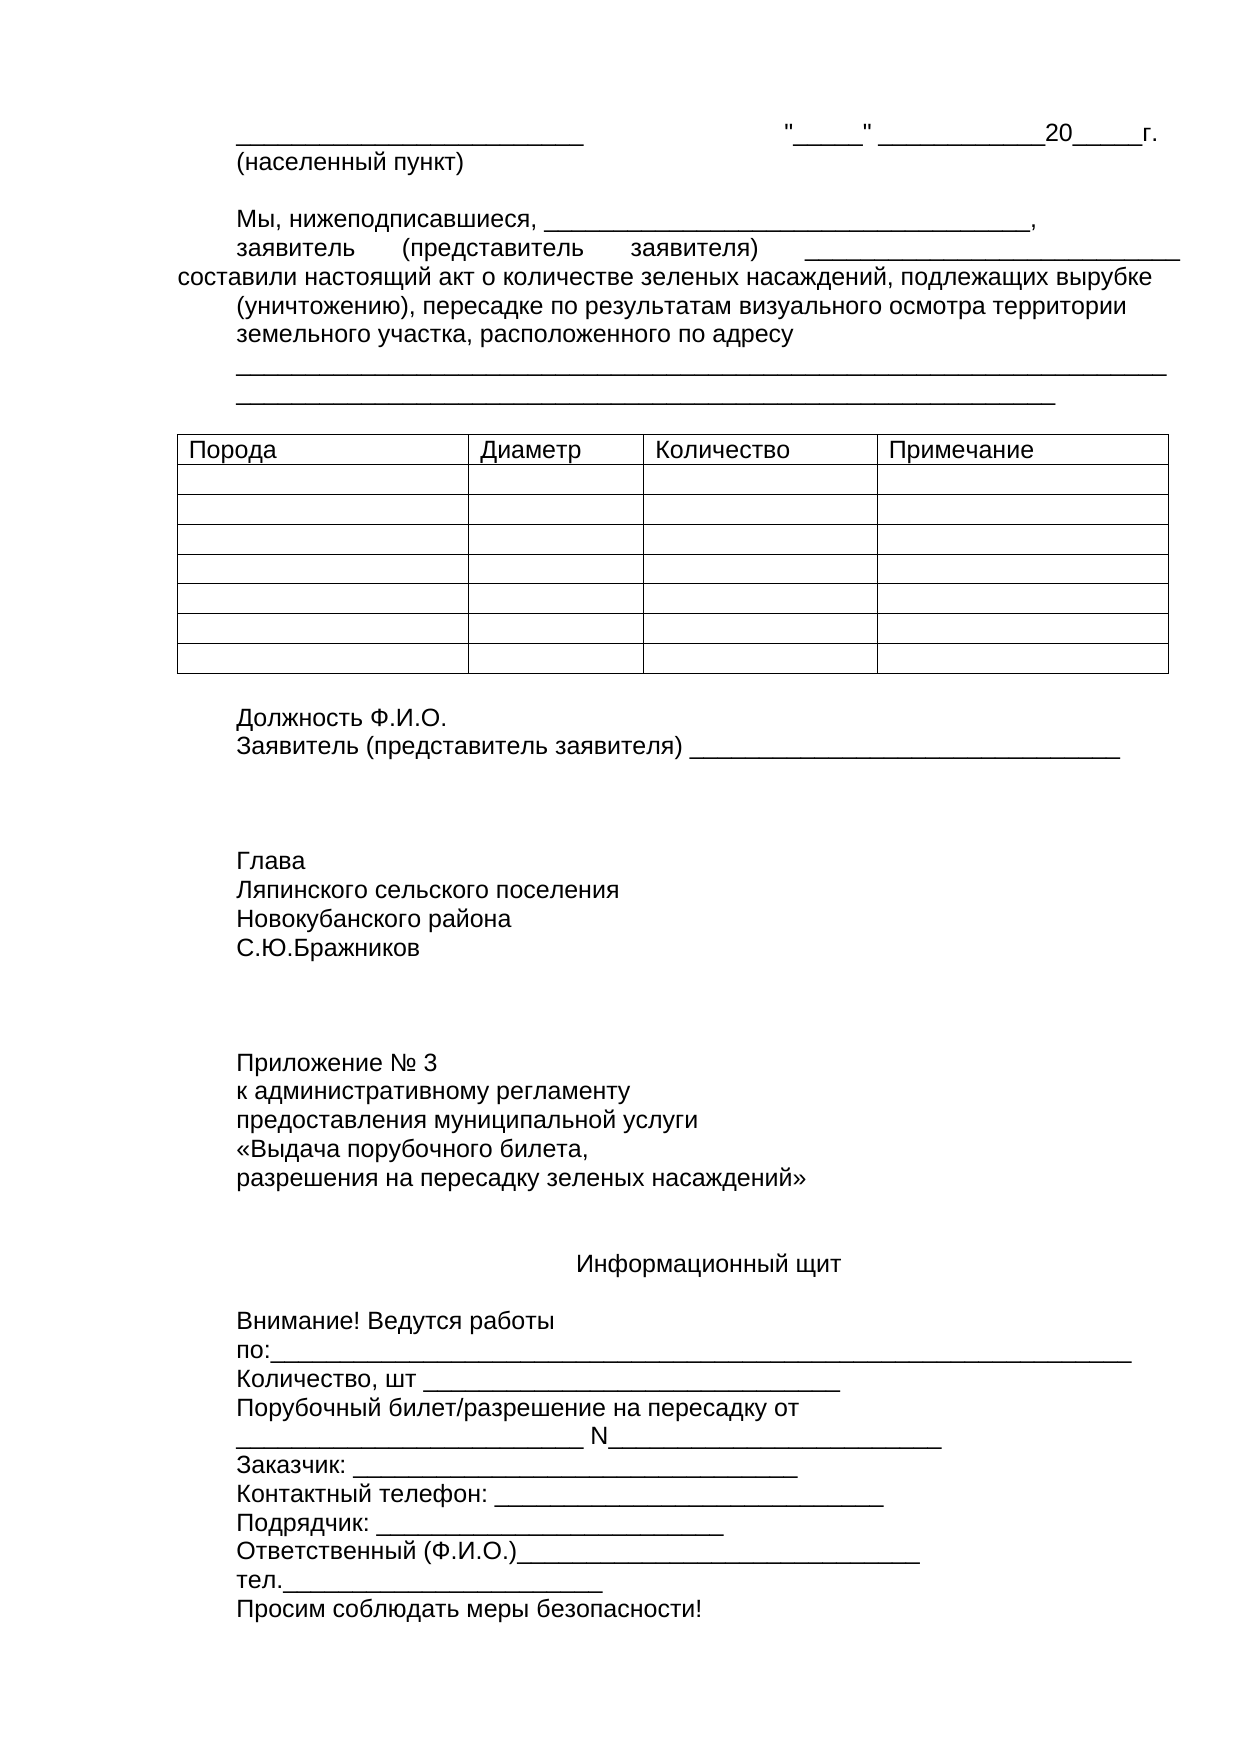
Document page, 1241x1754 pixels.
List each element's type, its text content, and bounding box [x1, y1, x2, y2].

table_cell [644, 465, 877, 494]
table_cell [469, 555, 643, 583]
table_cell [469, 584, 643, 613]
text Порубочный билет/разрешение на пересадку от [177, 1392, 1181, 1421]
text Контактный телефон: ____________________________ [177, 1479, 1181, 1507]
table_header Порода [178, 435, 468, 464]
table_header Диаметр [469, 435, 643, 464]
text Ответственный (Ф.И.О.)_____________________________ [177, 1536, 1181, 1565]
table_cell [878, 584, 1168, 613]
text по:______________________________________________________________ [177, 1335, 1181, 1364]
table_cell [644, 525, 877, 553]
text земельного участка, расположенного по адресу [177, 319, 1181, 348]
text Глава [177, 846, 1181, 875]
table_cell [644, 644, 877, 673]
text (населенный пункт) [177, 147, 1181, 176]
text (уничтожению), пересадке по результатам визуального осмотра территории [177, 291, 1181, 319]
table_cell [469, 465, 643, 494]
text «Выдача порубочного билета, [177, 1134, 1181, 1162]
text тел._______________________ [177, 1565, 1181, 1594]
table_cell [178, 644, 468, 673]
table_cell [469, 525, 643, 553]
table_cell [878, 495, 1168, 524]
text Должность Ф.И.О. [177, 702, 1181, 731]
table_cell [878, 614, 1168, 643]
table_cell [878, 525, 1168, 553]
table_cell [178, 465, 468, 494]
text предоставления муниципальной услуги [177, 1105, 1181, 1134]
text Просим соблюдать меры безопасности! [177, 1594, 1181, 1622]
text Заказчик: ________________________________ [177, 1450, 1181, 1479]
table_cell [644, 584, 877, 613]
table_cell [644, 495, 877, 524]
table_cell [178, 584, 468, 613]
text Подрядчик: _________________________ [177, 1507, 1181, 1536]
table_cell [178, 555, 468, 583]
text Внимание! Ведутся работы [177, 1306, 1181, 1335]
text к административному регламенту [177, 1076, 1181, 1105]
text Новокубанского района [177, 904, 1181, 932]
table_cell [644, 614, 877, 643]
table_cell [469, 495, 643, 524]
table_cell [178, 525, 468, 553]
text _________________________ N________________________ [177, 1421, 1181, 1450]
text Мы, нижеподписавшиеся, ___________________________________, [177, 204, 1181, 233]
text Заявитель (представитель заявителя) _______________________________ [177, 731, 1181, 760]
text ___________________________________________________________________ [177, 348, 1181, 377]
text Количество, шт ______________________________ [177, 1364, 1181, 1392]
text Ляпинского сельского поселения [177, 875, 1181, 904]
table_cell [878, 644, 1168, 673]
table_cell [469, 614, 643, 643]
text ___________________________________________________________ [177, 377, 1181, 406]
text _________________________ "_____" ____________20_____г. [177, 118, 1181, 147]
table_cell [178, 495, 468, 524]
table_cell [878, 465, 1168, 494]
table_cell [878, 555, 1168, 583]
table_cell [644, 555, 877, 583]
table_header Количество [644, 435, 877, 464]
text Приложение № 3 [177, 1047, 1181, 1076]
table_cell [178, 614, 468, 643]
text Информационный щит [177, 1249, 1181, 1277]
table_header Примечание [878, 435, 1168, 464]
text заявитель (представитель заявителя) ___________________________ составили настоящий акт о количестве зеленых насаждений, подлежащих вырубке [177, 233, 1181, 291]
text С.Ю.Бражников [177, 932, 1181, 961]
text разрешения на пересадку зеленых насаждений» [177, 1162, 1181, 1191]
table_cell [469, 644, 643, 673]
